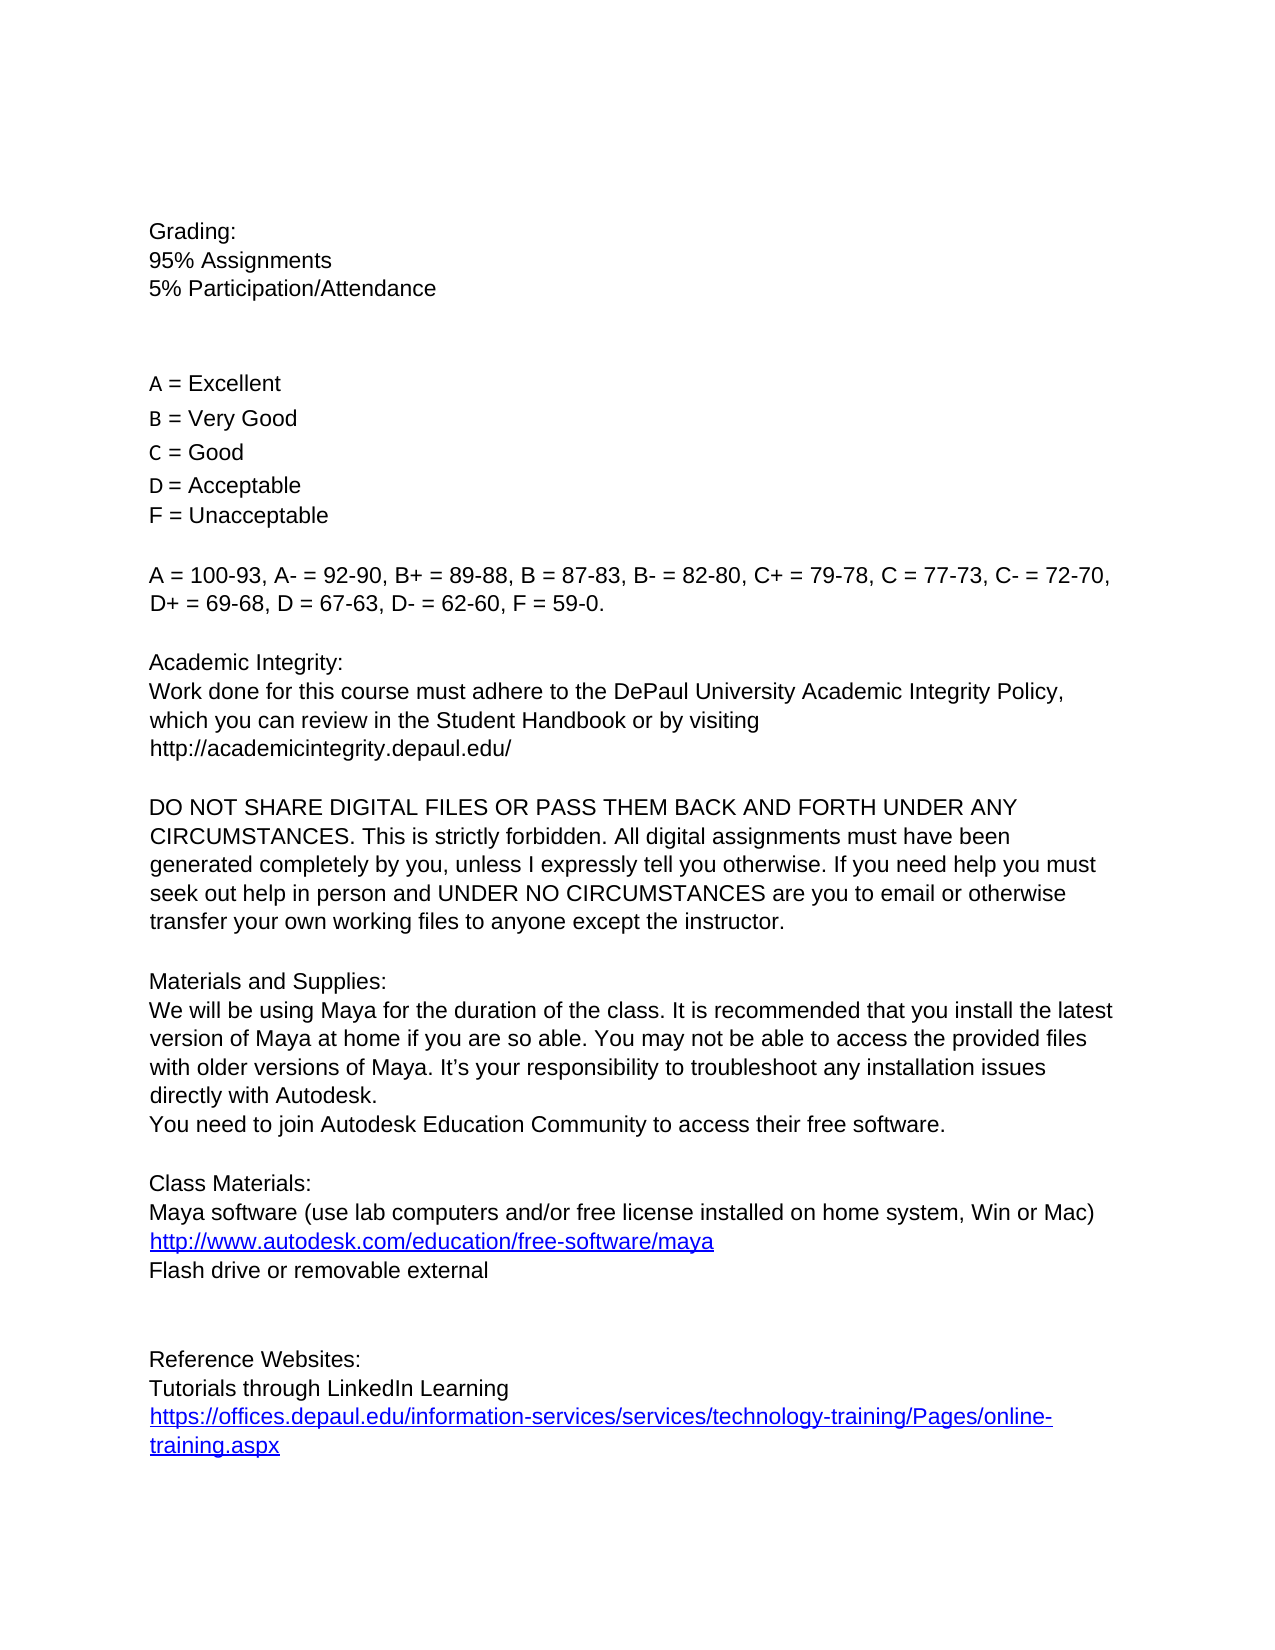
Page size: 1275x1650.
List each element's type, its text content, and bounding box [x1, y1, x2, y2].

text We will be using Maya for the duration of the class. It is recommended that you install the latest version of Maya at home if you are so able. You may not be able to access the provided files with older versions of Maya. It’s your responsibility to troubleshoot any installation issues directly with Autodesk. [148, 997, 1120, 1108]
text Maya software (use lab computers and/or free license installed on home system, Win or Mac) http://www.autodesk.com/education/free-software/maya [148, 1199, 1120, 1254]
list = Good [149, 438, 1120, 466]
text You need to join Autodesk Education Community to access their free software. [148, 1111, 1120, 1137]
text 5% Participation/Attendance [148, 275, 1120, 302]
text DO NOT SHARE DIGITAL FILES OR PASS THEM BACK AND FORTH UNDER ANY CIRCUMSTANCES. This is strictly forbidden. All digital assignments must have been generated completely by you, unless I expressly tell you otherwise. If you need help you must seek out help in person and UNDER NO CIRCUMSTANCES are you to email or otherwise transfer your own working files to anyone except the instructor. [148, 794, 1120, 934]
list = Excellent [149, 369, 1120, 397]
text Grading: [148, 218, 1120, 244]
text Flash drive or removable external [148, 1257, 1120, 1283]
list = Very Good [149, 404, 1120, 432]
text Work done for this course must adhere to the DePaul University Academic Integrity Policy, which you can review in the Student Handbook or by visiting http://academicintegrity.depaul.edu/ [148, 678, 1120, 761]
text Class Materials: [148, 1170, 1120, 1197]
text Reference Websites: [148, 1346, 1120, 1372]
text A = 100-93, A- = 92-90, B+ = 89-88, B = 87-83, B- = 82-80, C+ = 79-78, C = 77-73, C- = 72-70, D+ = 69-68, D = 67-63, D- = 62-60, F = 59-0. [148, 562, 1120, 617]
text Materials and Supplies: [148, 968, 1120, 994]
text Academic Integrity: [148, 649, 1120, 676]
list = Acceptable [149, 472, 1120, 499]
text F = Unacceptable [148, 502, 1120, 528]
text Tutorials through LinkedIn Learning https://offices.depaul.edu/information-services/services/technology-training/Pages/online-training.aspx [148, 1375, 1120, 1458]
text 95% Assignments [148, 247, 1120, 273]
